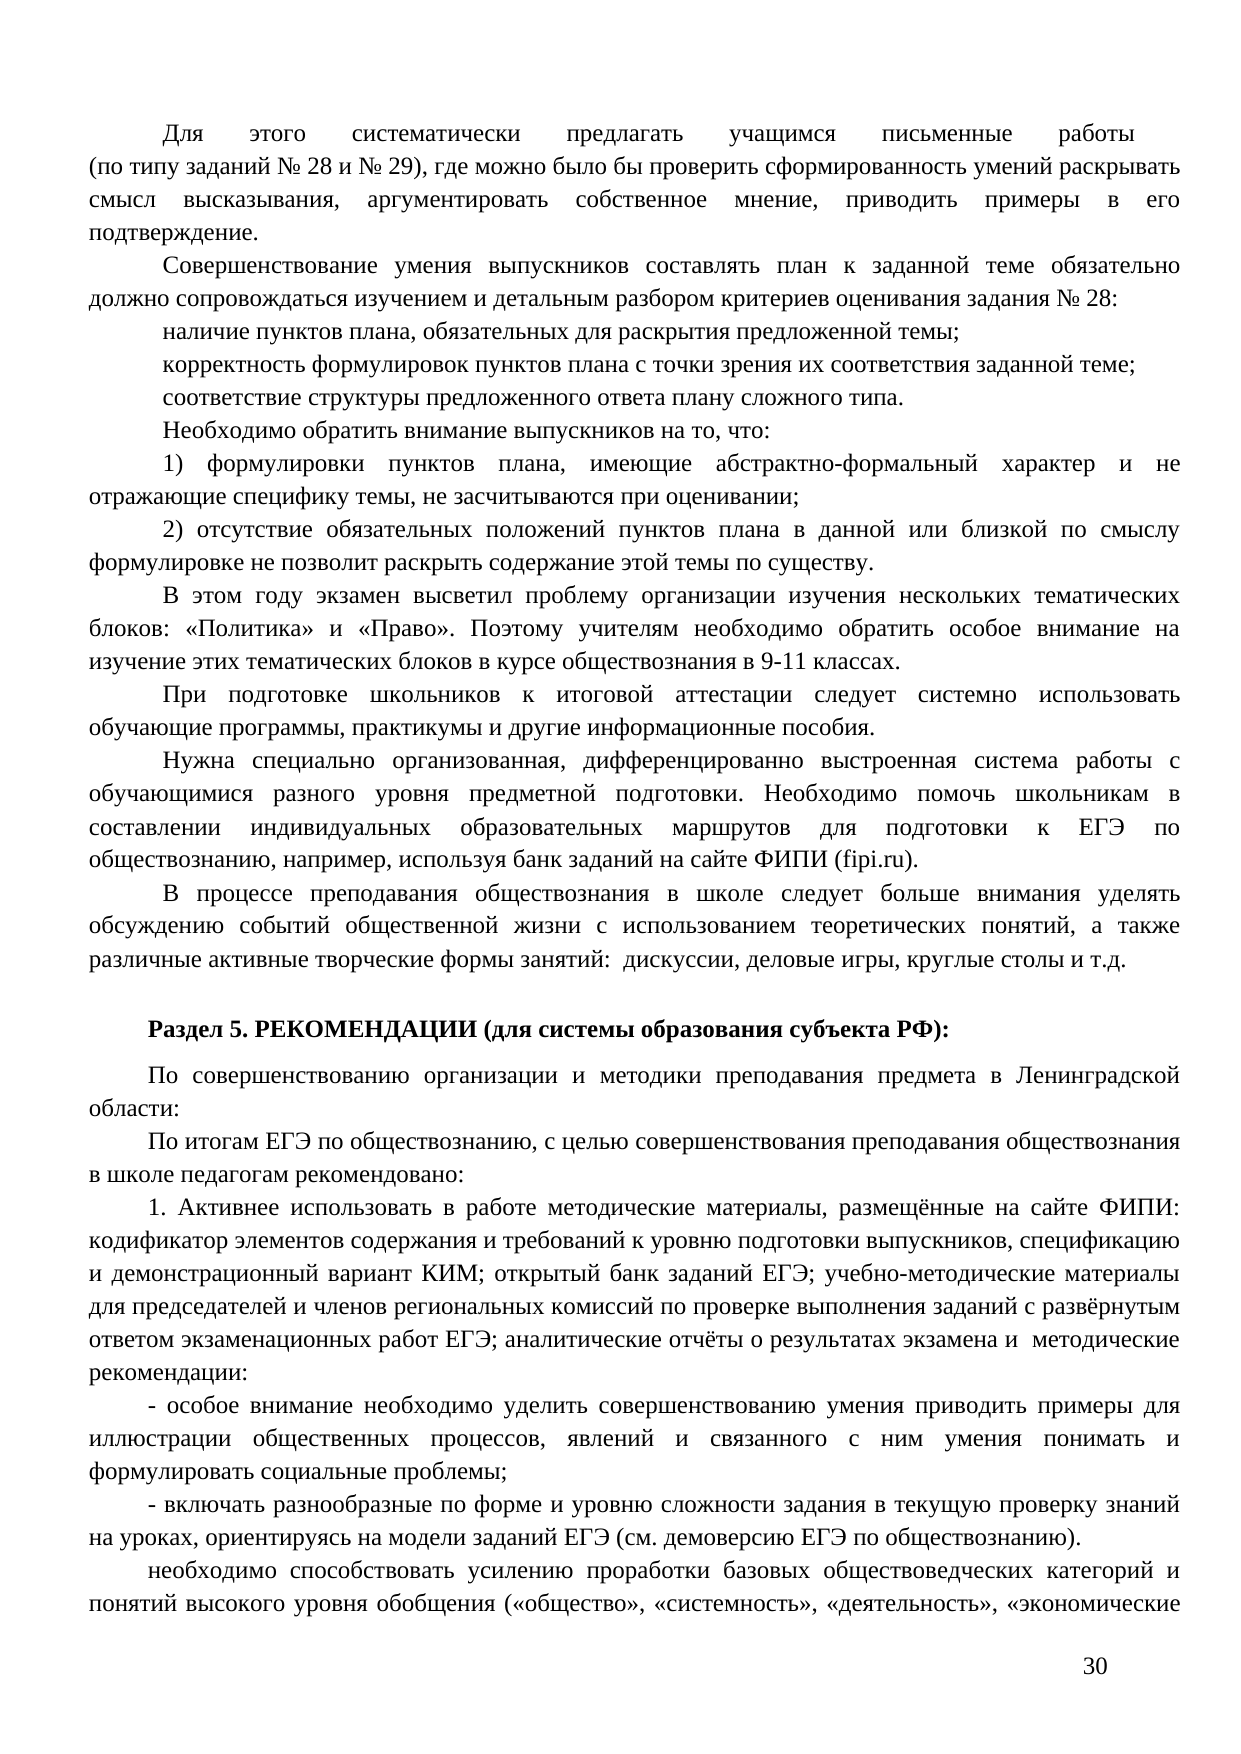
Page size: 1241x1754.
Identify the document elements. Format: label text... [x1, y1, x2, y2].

list корректность формулировок пунктов плана с точки зрения их соответствия заданной теме; [89, 349, 1181, 378]
list наличие пунктов плана, обязательных для раскрытия предложенной темы; [89, 316, 1181, 345]
list 2) отсутствие обязательных положений пунктов плана в данной или близкой по смыслу формулировке не позволит раскрыть содержание этой темы по существу. [89, 514, 1181, 576]
list Для этого систематически предлагать учащимся письменные работы (по типу заданий № 28 и № 29), где можно было бы проверить сформированность умений раскрывать смысл высказывания, аргументировать собственное мнение, приводить примеры в его подтверждение. [89, 118, 1181, 246]
text В этом году экзамен высветил проблему организации изучения нескольких тематических блоков: «Политика» и «Право». Поэтому учителям необходимо обратить особое внимание на изучение этих тематических блоков в курсе обществознания в 9-11 классах. [89, 580, 1181, 675]
list - особое внимание необходимо уделить совершенствованию умения приводить примеры для иллюстрации общественных процессов, явлений и связанного с ним умения понимать и формулировать социальные проблемы; [89, 1390, 1181, 1485]
list По итогам ЕГЭ по обществознанию, с целью совершенствования преподавания обществознания в школе педагогам рекомендовано: [89, 1126, 1181, 1187]
list соответствие структуры предложенного ответа плану сложного типа. [89, 382, 1181, 411]
subtitle Раздел 5. РЕКОМЕНДАЦИИ (для системы образования субъекта РФ): [89, 1014, 1107, 1043]
list 1) формулировки пунктов плана, имеющие абстрактно-формальный характер и не отражающие специфику темы, не засчитываются при оценивании; [89, 448, 1181, 510]
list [89, 1555, 1181, 1617]
list При подготовке школьников к итоговой аттестации следует системно использовать обучающие программы, практикумы и другие информационные пособия. [89, 679, 1181, 741]
list - включать разнообразные по форме и уровню сложности задания в текущую проверку знаний на уроках, ориентируясь на модели заданий ЕГЭ (см. демоверсию ЕГЭ по обществознанию). [89, 1489, 1181, 1551]
list В процессе преподавания обществознания в школе следует больше внимания уделять обсуждению событий общественной жизни с использованием теоретических понятий, а также различные активные творческие формы занятий: дискуссии, деловые игры, круглые столы и т.д. [89, 878, 1181, 972]
list Совершенствование умения выпускников составлять план к заданной теме обязательно должно сопровождаться изучением и детальным разбором критериев оценивания задания № 28: [89, 250, 1181, 312]
text По совершенствованию организации и методики преподавания предмета в Ленинградской области: [89, 1060, 1181, 1121]
list Необходимо обратить внимание выпускников на то, что: [89, 415, 1181, 444]
list Нужна специально организованная, дифференцированно выстроенная система работы с обучающимися разного уровня предметной подготовки. Необходимо помочь школьникам в составлении индивидуальных образовательных маршрутов для подготовки к ЕГЭ по обществознанию, например, используя банк заданий на сайте ФИПИ (fipi.ru). [89, 746, 1181, 873]
text 1. Активнее использовать в работе методические материалы, размещённые на сайте ФИПИ: кодификатор элементов содержания и требований к уровню подготовки выпускников, спецификацию и демонстрационный вариант КИМ; открытый банк заданий ЕГЭ; учебно-методические материалы для председателей и членов региональных комиссий по проверке выполнения заданий с развёрнутым ответом экзаменационных работ ЕГЭ; аналитические отчёты о результатах экзамена и методические рекомендации: [89, 1192, 1181, 1386]
